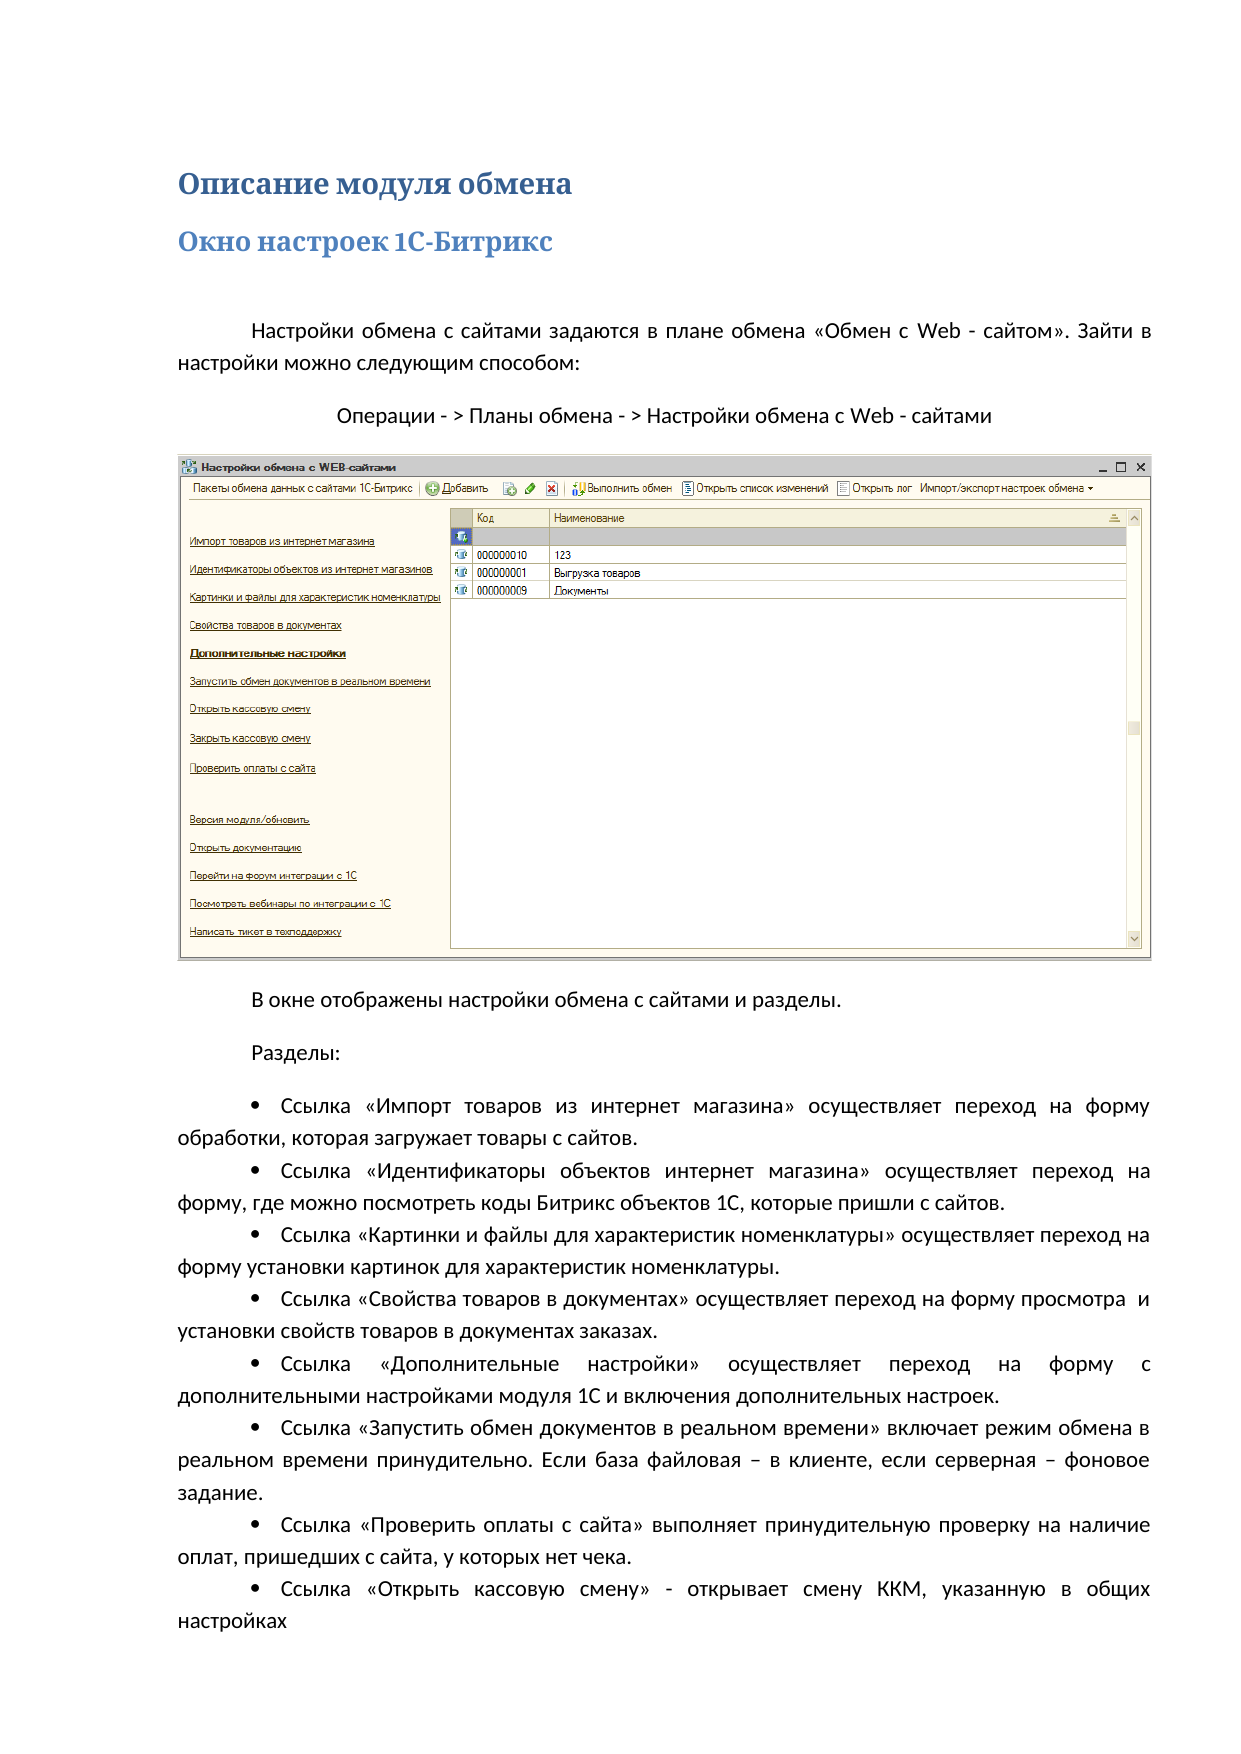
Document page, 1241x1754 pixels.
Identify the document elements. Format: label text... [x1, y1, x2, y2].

picture [177, 454, 1152, 961]
list Ссылка «Запустить обмен документов в реальном времени» включает режим обмена в реальном времени принудительно. Если база файловая – в клиенте, если серверная – фоновое задание. [177, 1413, 1152, 1506]
list Ссылка «Свойства товаров в документах» осуществляет переход на форму просмотра и установки свойств товаров в документах заказах. [177, 1284, 1152, 1345]
list Ссылка «Идентификаторы объектов интернет магазина» осуществляет переход на форму, где можно посмотреть коды Битрикс объектов 1С, которые пришли с сайтов. [177, 1156, 1152, 1216]
text Настройки обмена с сайтами задаются в плане обмена «Обмен с Web - сайтом». Зайти в настройки можно следующим способом: [177, 316, 1152, 376]
list Ссылка «Дополнительные настройки» осуществляет переход на форму с дополнительными настройками модуля 1С и включения дополнительных настроек. [177, 1349, 1152, 1409]
text В окне отображены настройки обмена с сайтами и разделы. [177, 985, 1152, 1013]
text Разделы: [177, 1038, 1152, 1066]
list Ссылка «Проверить оплаты с сайта» выполняет принудительную проверку на наличие оплат, пришедших с сайта, у которых нет чека. [177, 1510, 1152, 1570]
text Операции - > Планы обмена - > Настройки обмена с Web - сайтами [177, 401, 1152, 429]
list Ссылка «Картинки и файлы для характеристик номенклатуры» осуществляет переход на форму установки картинок для характеристик номенклатуры. [177, 1220, 1152, 1280]
list Ссылка «Импорт товаров из интернет магазина» осуществляет переход на форму обработки, которая загружает товары с сайтов. [177, 1091, 1152, 1152]
subtitle Описание модуля обмена [177, 168, 1152, 202]
list Ссылка «Открыть кассовую смену» - открывает смену ККМ, указанную в общих настройках [177, 1574, 1152, 1634]
subtitle Окно настроек 1С-Битрикс [177, 227, 1152, 259]
